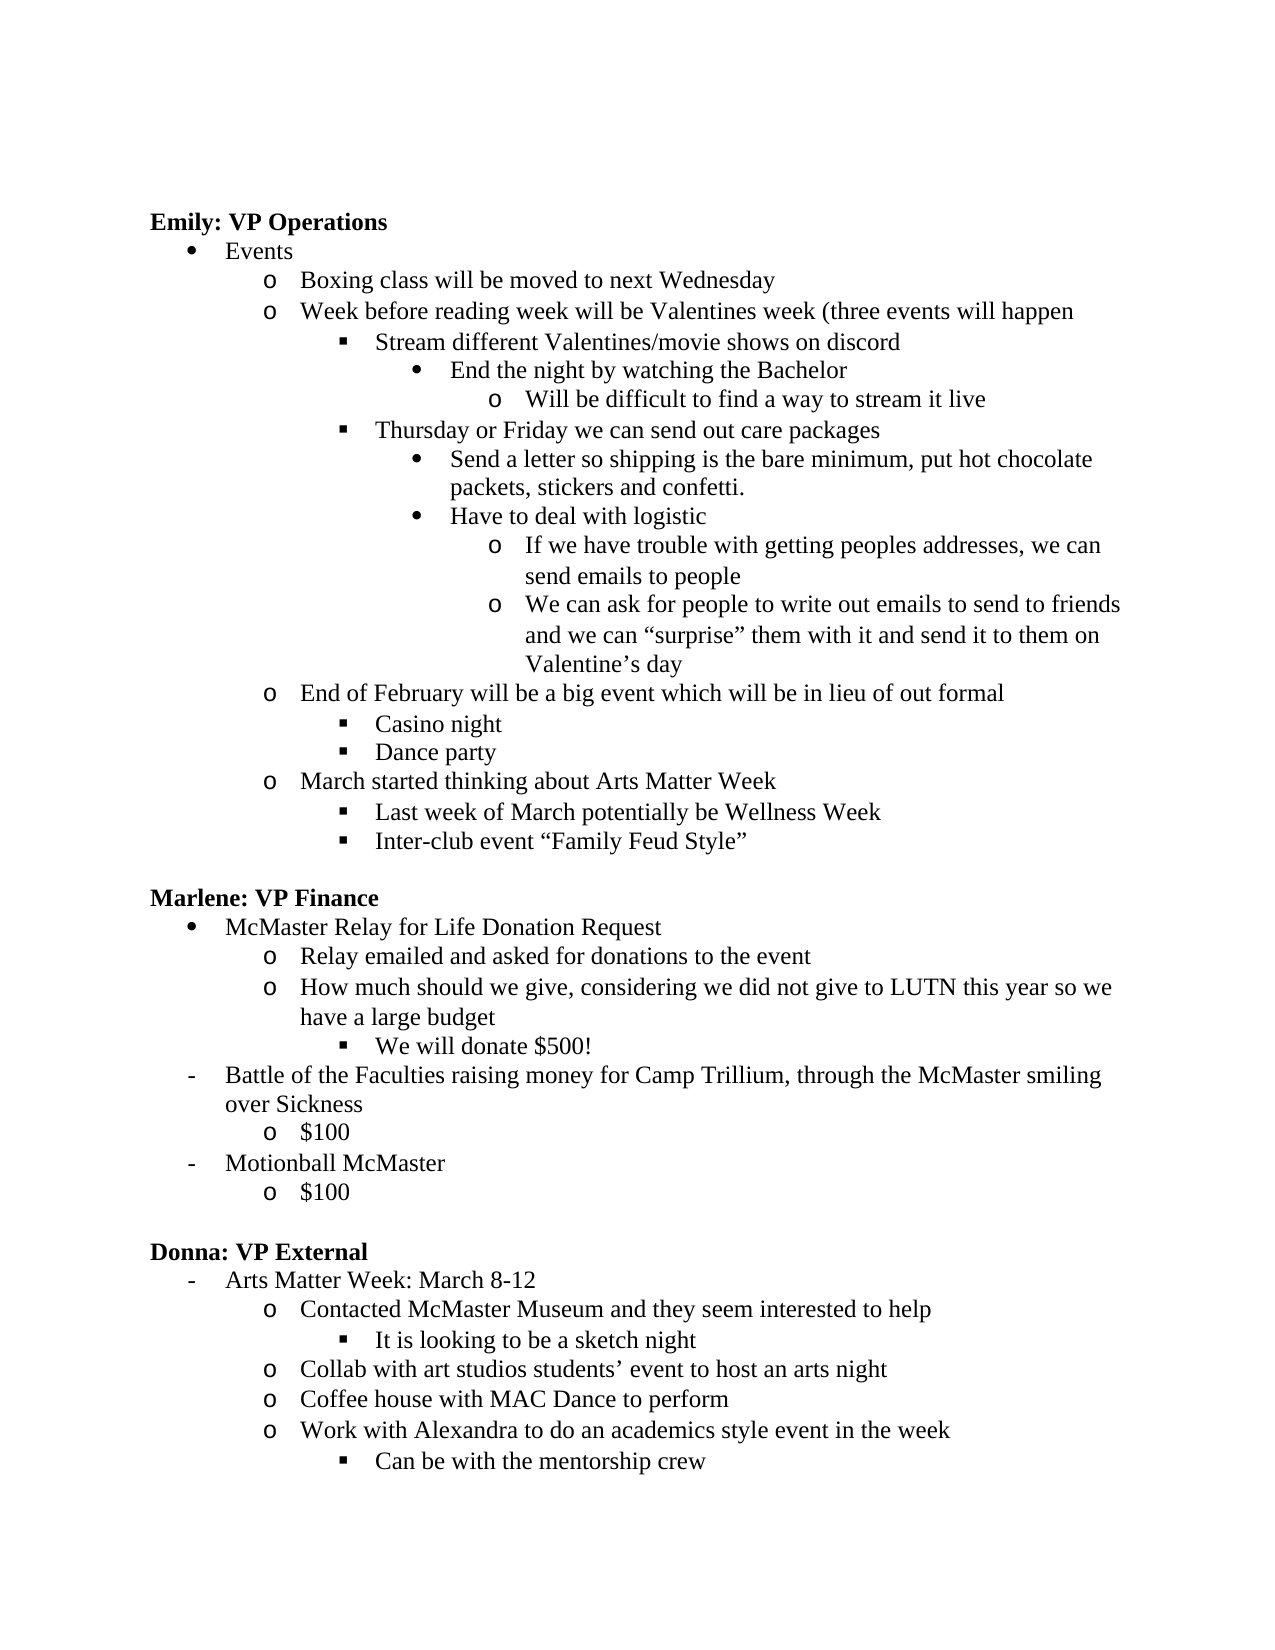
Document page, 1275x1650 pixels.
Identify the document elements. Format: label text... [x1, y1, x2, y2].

list Battle of the Faculties raising money for Camp Trillium, through the McMaster smiling over Sickness [187, 1060, 1125, 1117]
list Thursday or Friday we can send out care packages [337, 415, 1125, 444]
list Collab with art studios students’ event to host an arts night [262, 1354, 1125, 1384]
list Arts Matter Week: March 8-12 [187, 1265, 1125, 1294]
list McMaster Relay for Life Donation Request [187, 912, 1125, 941]
list $100 [262, 1177, 1125, 1208]
list $100 [262, 1117, 1125, 1148]
list End the night by watching the Bachelor [412, 355, 1125, 384]
list We can ask for people to write out emails to send to friends and we can “surprise” them with it and send it to them on Valentine’s day [487, 589, 1125, 678]
list Can be with the mentorship crew [337, 1446, 1125, 1475]
list Relay emailed and asked for donations to the event [262, 941, 1125, 972]
list Send a letter so shipping is the bare minimum, put hot chocolate packets, stickers and confetti. [412, 444, 1125, 501]
list Stream different Valentines/movie shows on discord [337, 327, 1125, 355]
list Motionball McMaster [187, 1148, 1125, 1177]
list How much should we give, considering we did not give to LUTN this year so we have a large budget [262, 972, 1125, 1031]
list We will donate $500! [337, 1031, 1125, 1060]
list Dance party [337, 737, 1125, 766]
list Events [187, 236, 1125, 265]
list Boxing class will be moved to next Wednesday [262, 265, 1125, 296]
text Donna: VP External [150, 1237, 1125, 1265]
list Week before reading week will be Valentines week (three events will happen [262, 296, 1125, 327]
list If we have trouble with getting peoples addresses, we can send emails to people [487, 530, 1125, 589]
list Contacted McMaster Museum and they seem interested to help [262, 1294, 1125, 1325]
list Inter-club event “Family Feud Style” [337, 826, 1125, 854]
list Last week of March potentially be Wellness Week [337, 797, 1125, 826]
list Casino night [337, 709, 1125, 737]
list Coffee house with MAC Dance to perform [262, 1384, 1125, 1415]
text Emily: VP Operations [150, 207, 1125, 236]
list End of February will be a big event which will be in lieu of out formal [262, 678, 1125, 709]
list Will be difficult to find a way to stream it live [487, 384, 1125, 415]
list Have to deal with logistic [412, 501, 1125, 530]
list It is looking to be a sketch night [337, 1325, 1125, 1354]
text Marlene: VP Finance [150, 883, 1125, 912]
list March started thinking about Arts Matter Week [262, 766, 1125, 797]
list Work with Alexandra to do an academics style event in the week [262, 1415, 1125, 1446]
